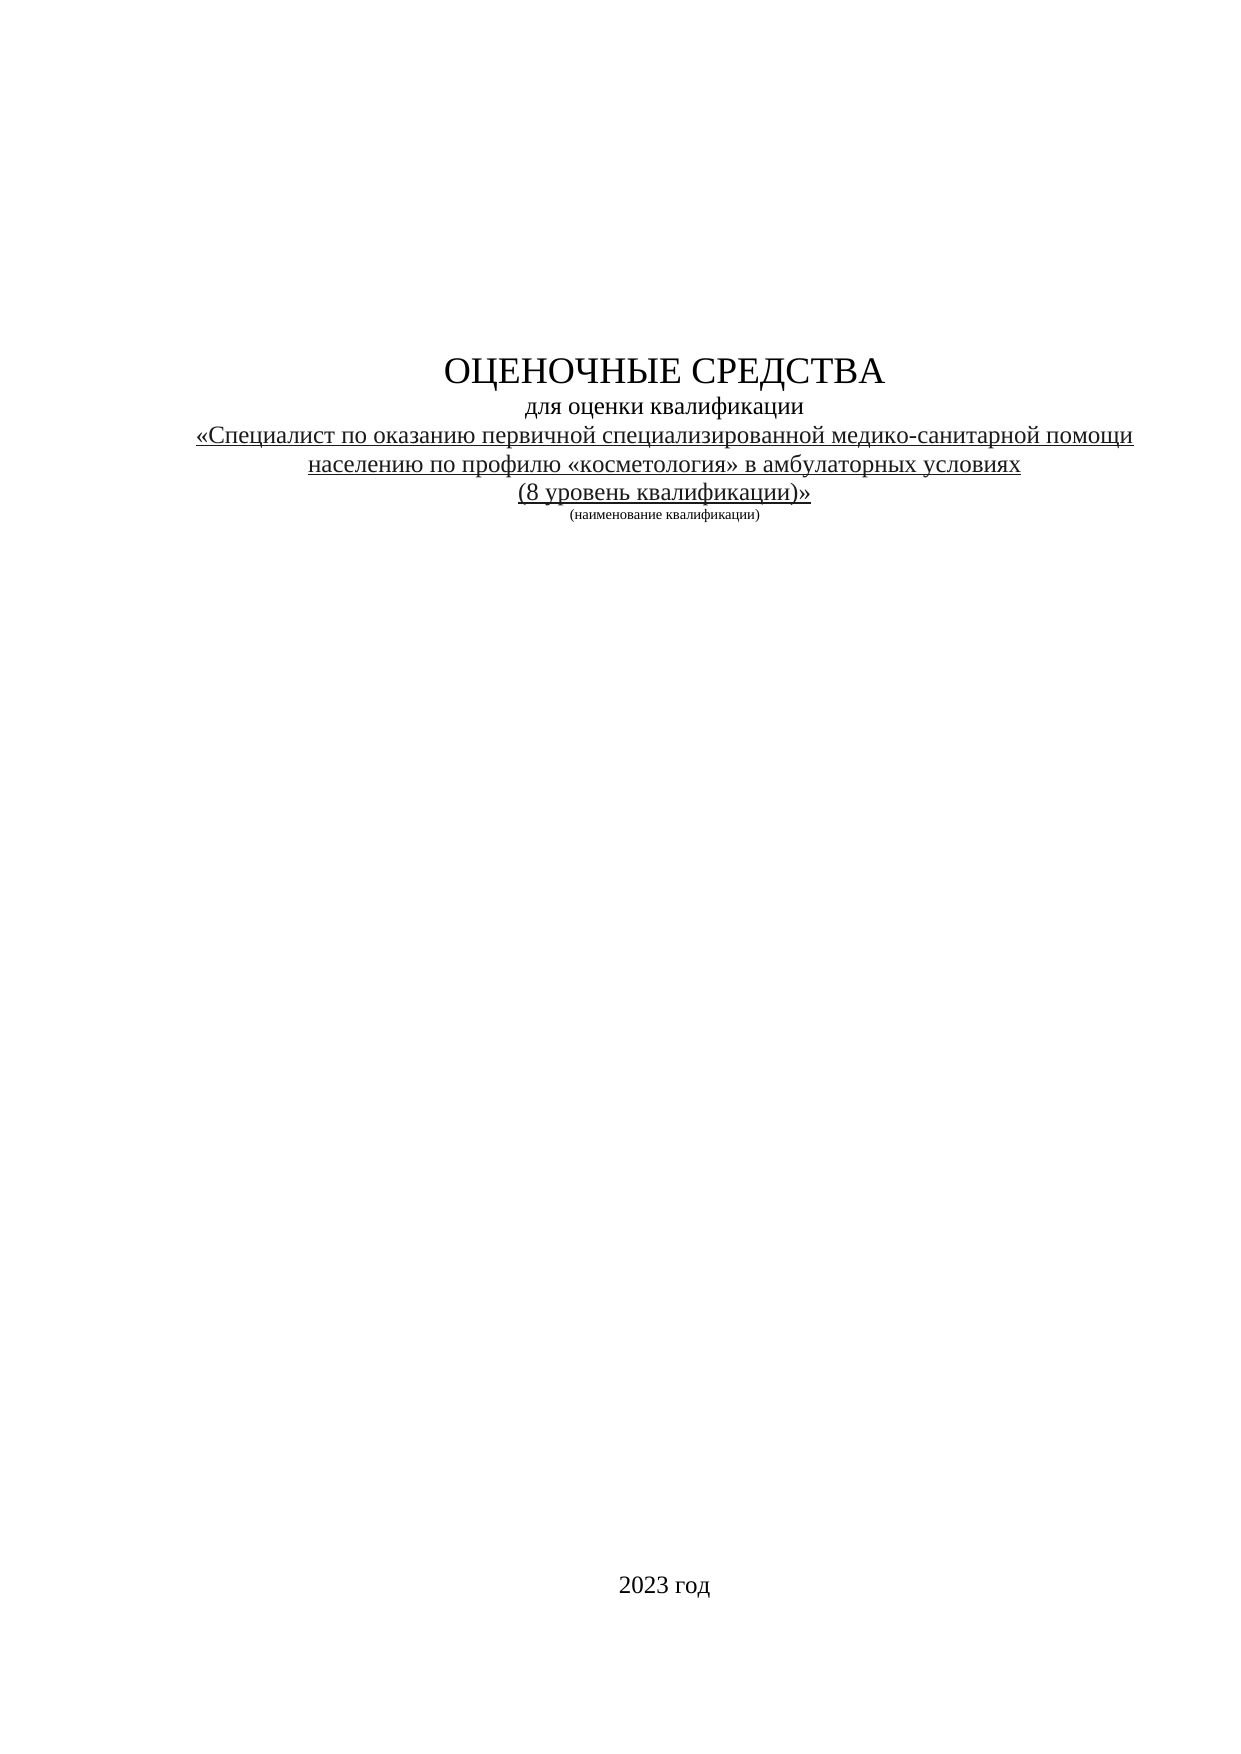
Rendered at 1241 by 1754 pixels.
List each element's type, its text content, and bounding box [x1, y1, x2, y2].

text «Специалист по оказанию первичной специализированной медико-санитарной помощи населению по профилю «косметология» в амбулаторных условиях [177, 420, 1152, 477]
text для оценки квалификации [177, 391, 1152, 420]
text (8 уровень квалификации)» [177, 477, 1152, 506]
text ОЦЕНОЧНЫЕ СРЕДСТВА [177, 348, 1152, 391]
text 2023 год [177, 1570, 1152, 1599]
text (наименование квалификации) [177, 506, 1152, 535]
